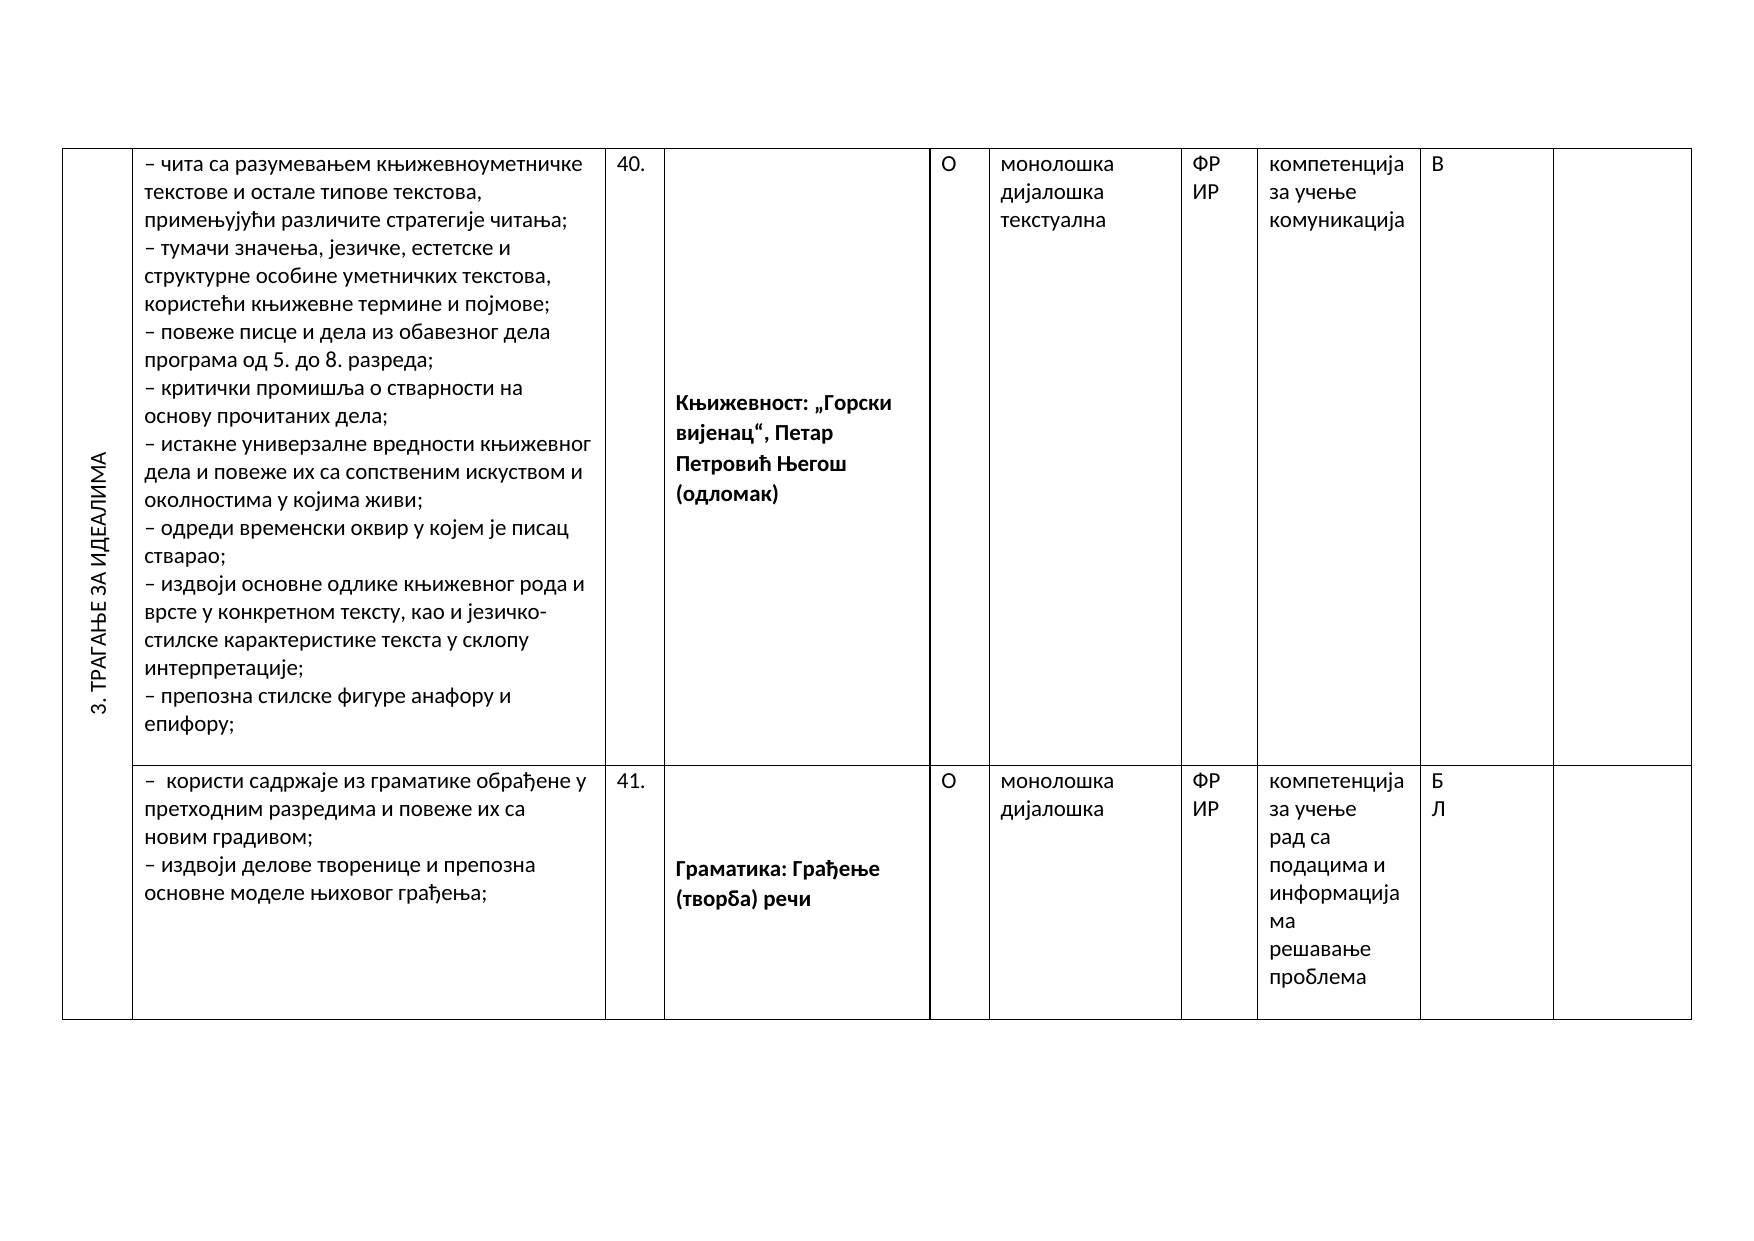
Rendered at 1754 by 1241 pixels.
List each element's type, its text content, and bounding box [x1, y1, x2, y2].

table_header компетенција за учење комуникација [1258, 149, 1420, 765]
table_header ФР ИР [1182, 149, 1257, 765]
table_cell [1554, 766, 1691, 1018]
table_cell монолошка дијалошка [990, 766, 1181, 1018]
table_header О [931, 149, 989, 765]
table_cell О [931, 766, 989, 1018]
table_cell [665, 766, 929, 1018]
table_cell Б Л [1421, 766, 1553, 1018]
table_cell 41. [606, 766, 664, 1018]
table_cell ФР ИР [1182, 766, 1257, 1018]
table_header монолошка дијалошка текстуална [990, 149, 1181, 765]
table_cell – користи садржаје из граматике обрађене у претходним разредима и повеже их са новим градивом; – издвоји делове творенице и препозна основне моделе њиховог грађења; [133, 766, 605, 1018]
table_header [1554, 149, 1691, 765]
table_header В [1421, 149, 1553, 765]
table_header Књижевност: „Горски вијенац“, Петар Петровић Његош (одломак) [665, 149, 929, 765]
table_header 3. ТРАГАЊЕ ЗА ИДЕАЛИМА [63, 149, 132, 1018]
table_header 40. [606, 149, 664, 765]
table_header – чита са разумевањем књижевноуметничке текстове и остале типове текстова, примењујући различите стратегије читања; – тумачи значења, језичке, естетске и структурне особине уметничких текстова, користећи књижевне термине и појмове; – повеже писце и дела из обавезног дела програма од 5. до 8. разреда; – критички промишља о стварности на основу прочитаних дела; – истакне универзалне вредности књижевног дела и повеже их са сопственим искуством и околностима у којима живи; – одреди временски оквир у којем је писац стварао; – издвоји основне одлике књижевног рода и врсте у конкретном тексту, као и језичко-стилске карактеристике текста у склопу интерпретације; – препозна стилске фигуре анафору и епифору; [133, 149, 605, 765]
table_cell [1258, 766, 1420, 1018]
